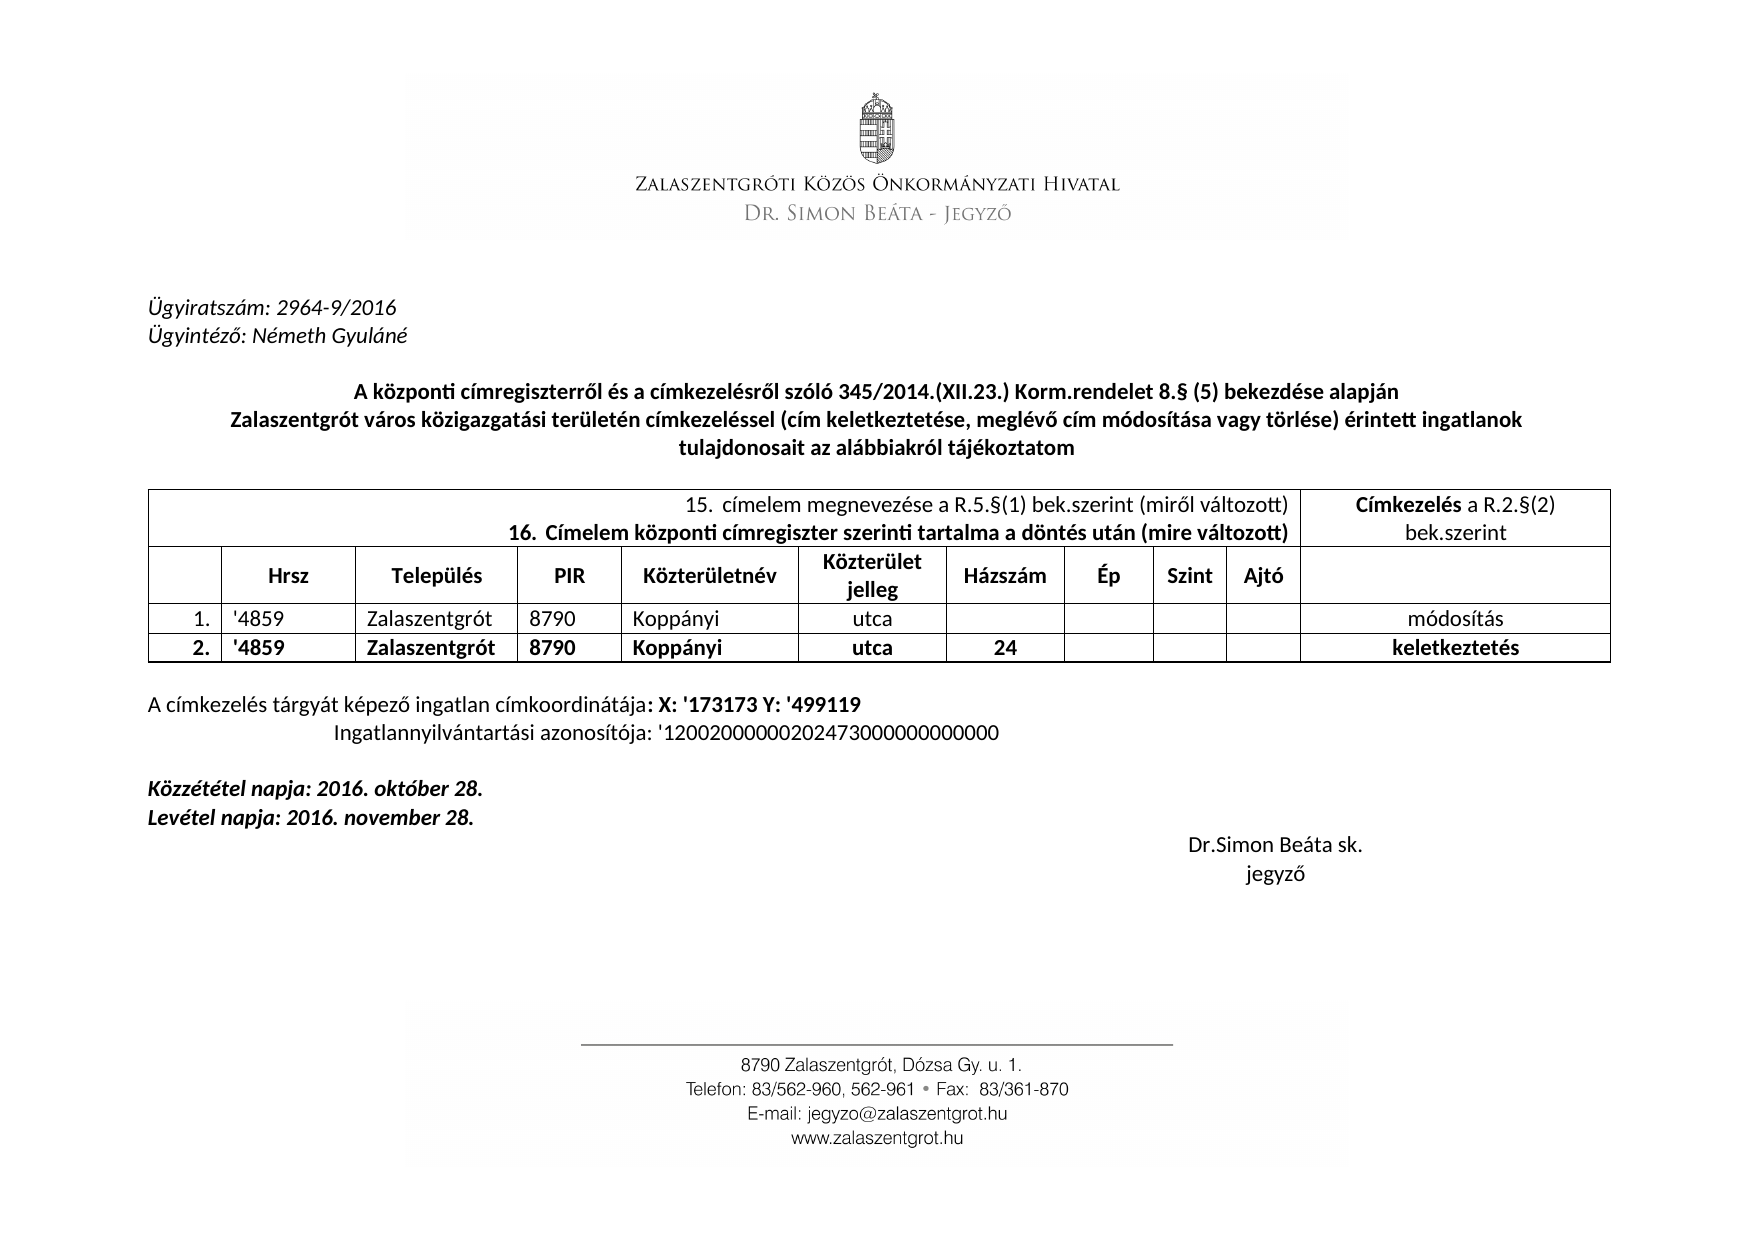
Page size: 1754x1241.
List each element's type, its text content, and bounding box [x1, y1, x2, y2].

table_cell [1227, 604, 1300, 632]
table_cell '4859 [222, 634, 355, 661]
table_cell utca [799, 634, 946, 661]
table_header címelem megnevezése a R.5.§(1) bek.szerint (miről változott) Címelem központi címregiszter szerinti tartalma a döntés után (mire változott) [149, 490, 1300, 546]
table_cell Ép [1065, 547, 1153, 603]
table_cell [149, 547, 221, 603]
table_cell 8790 [518, 604, 621, 632]
table_cell keletkeztetés [1301, 634, 1610, 661]
text Közzététel napja: 2016. október 28. [148, 774, 1606, 803]
table_cell Koppányi [622, 634, 798, 661]
table_cell Zalaszentgrót [356, 634, 517, 661]
table_cell utca [799, 604, 946, 632]
text jegyző [945, 859, 1606, 887]
table_cell módosítás [1301, 604, 1610, 632]
table_cell Ajtó [1227, 547, 1300, 603]
table_cell [947, 604, 1064, 632]
table_cell Szint [1154, 547, 1226, 603]
table_cell [1065, 604, 1153, 632]
table_cell Zalaszentgrót [356, 604, 517, 632]
picture [404, 1000, 1350, 1167]
text Dr.Simon Beáta sk. [945, 831, 1606, 859]
text A központi címregiszterről és a címkezelésről szóló 345/2014.(XII.23.) Korm.rendelet 8.§ (5) bekezdése alapján [148, 377, 1606, 405]
picture [404, 73, 1350, 240]
table_cell [1154, 604, 1226, 632]
table_cell [1065, 634, 1153, 661]
table_cell 8790 [518, 634, 621, 661]
table_cell Közterületnév [622, 547, 798, 603]
text Ügyiratszám: 2964-9/2016 [148, 293, 1606, 321]
table_cell Település [356, 547, 517, 603]
table_cell '4859 [222, 604, 355, 632]
text tulajdonosait az alábbiakról tájékoztatom [148, 433, 1606, 461]
table_cell 24 [947, 634, 1064, 661]
table_cell Hrsz [222, 547, 355, 603]
text A címkezelés tárgyát képező ingatlan címkoordinátája: X: '173173 Y: '499119 [148, 691, 1606, 718]
text Ügyintéző: Németh Gyuláné [148, 321, 1606, 349]
text Ingatlannyilvántartási azonosítója: '12002000000202473000000000000 [260, 718, 1606, 747]
table_cell [1154, 634, 1226, 661]
table_cell PIR [518, 547, 621, 603]
text Levétel napja: 2016. november 28. [148, 803, 1606, 831]
table_cell 2. [149, 634, 221, 661]
table_cell [1301, 547, 1610, 603]
table_cell 1. [149, 604, 221, 632]
table_cell [1227, 634, 1300, 661]
text Zalaszentgrót város közigazgatási területén címkezeléssel (cím keletkeztetése, meglévő cím módosítása vagy törlése) érintett ingatlanok [148, 405, 1606, 433]
table_cell Házszám [947, 547, 1064, 603]
table_cell Koppányi [622, 604, 798, 632]
table_cell Közterület jelleg [799, 547, 946, 603]
table_header Címkezelés a R.2.§(2) bek.szerint [1301, 490, 1610, 546]
